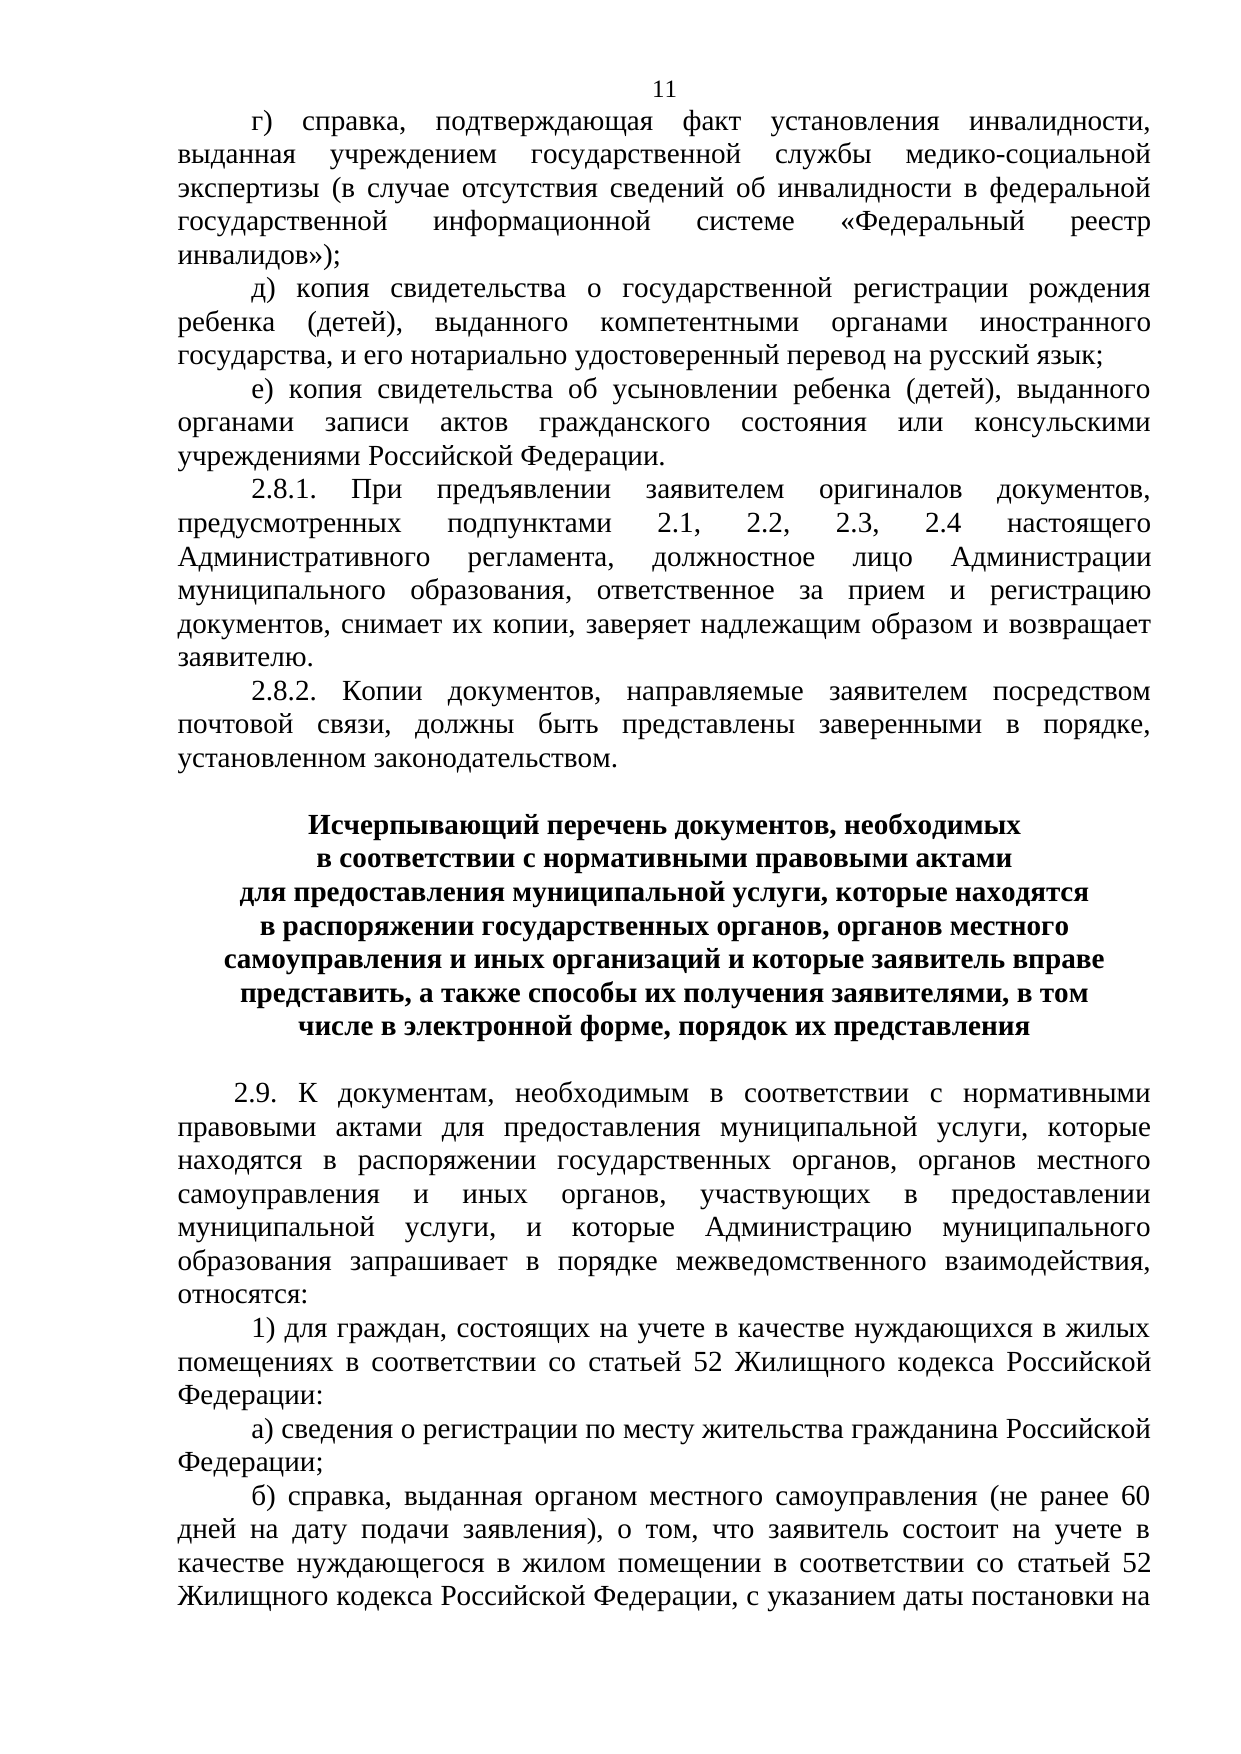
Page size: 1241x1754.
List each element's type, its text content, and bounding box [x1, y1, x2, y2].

title в соответствии с нормативными правовыми актами [177, 841, 1152, 874]
title для предоставления муниципальной услуги, которые находятся [177, 874, 1152, 908]
title самоуправления и иных организаций и которые заявитель вправе [177, 941, 1152, 975]
title числе в электронной форме, порядок их представления [177, 1008, 1152, 1042]
title в распоряжении государственных органов, органов местного [177, 908, 1152, 941]
title представить, а также способы их получения заявителями, в том [177, 975, 1152, 1008]
text г) справка, подтверждающая факт установления инвалидности, выданная учреждением государственной службы медико-социальной экспертизы (в случае отсутствия сведений об инвалидности в федеральной государственной информационной системе «Федеральный реестр инвалидов»); [177, 103, 1152, 270]
text 2.9. К документам, необходимым в соответствии с нормативными правовыми актами для предоставления муниципальной услуги, которые находятся в распоряжении государственных органов, органов местного самоуправления и иных органов, участвующих в предоставлении муниципальной услуги, и которые Администрацию муниципального образования запрашивает в порядке межведомственного взаимодействия, относятся: [177, 1075, 1152, 1310]
text 2.8.2. Копии документов, направляемые заявителем посредством почтовой связи, должны быть представлены заверенными в порядке, установленном законодательством. [177, 673, 1152, 773]
text 1) для граждан, состоящих на учете в качестве нуждающихся в жилых помещениях в соответствии со статьей 52 Жилищного кодекса Российской Федерации: [177, 1310, 1152, 1411]
text а) сведения о регистрации по месту жительства гражданина Российской Федерации; [177, 1411, 1152, 1478]
title Исчерпывающий перечень документов, необходимых [177, 807, 1152, 841]
text 2.8.1. При предъявлении заявителем оригиналов документов, предусмотренных подпунктами 2.1, 2.2, 2.3, 2.4 настоящего Административного регламента, должностное лицо Администрации муниципального образования, ответственное за прием и регистрацию документов, снимает их копии, заверяет надлежащим образом и возвращает заявителю. [177, 472, 1152, 673]
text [177, 1478, 1152, 1612]
text д) копия свидетельства о государственной регистрации рождения ребенка (детей), выданного компетентными органами иностранного государства, и его нотариально удостоверенный перевод на русский язык; [177, 270, 1152, 371]
